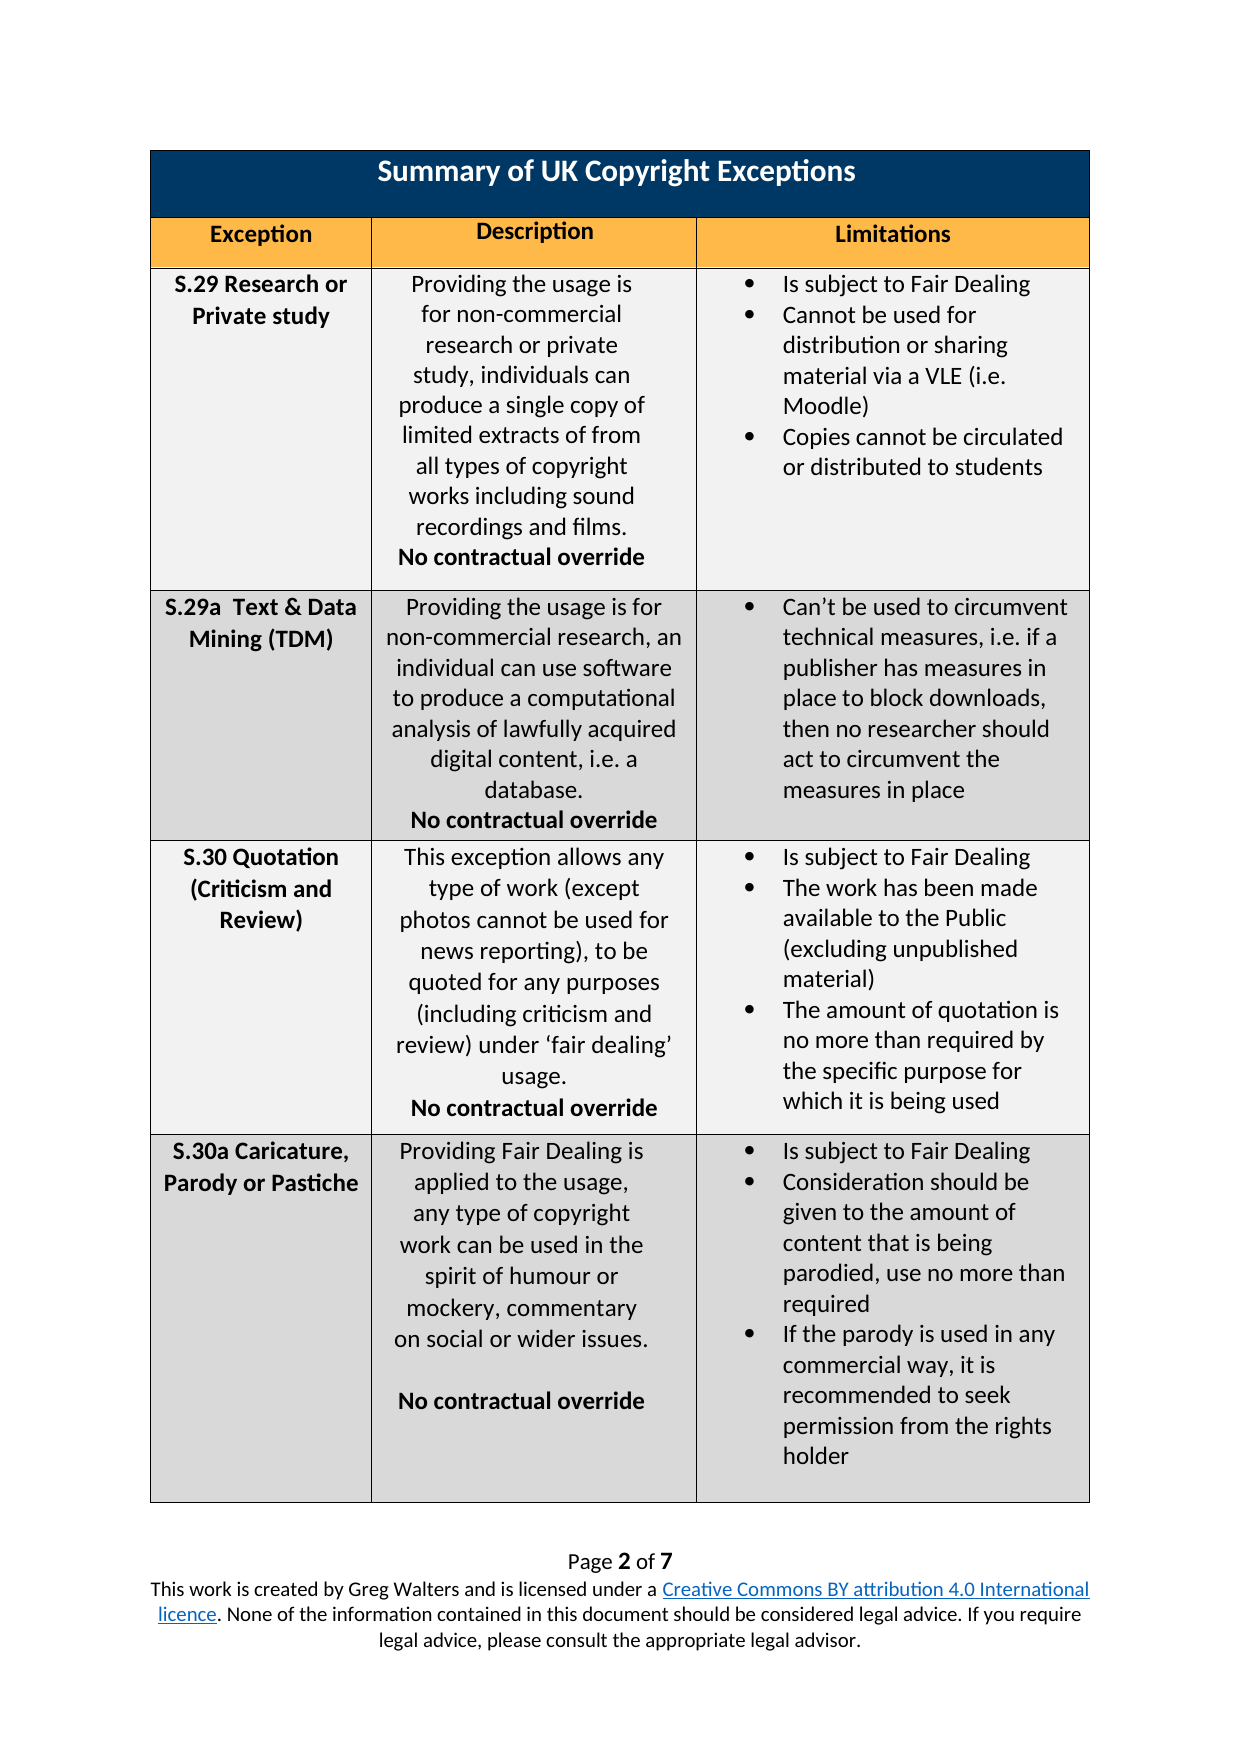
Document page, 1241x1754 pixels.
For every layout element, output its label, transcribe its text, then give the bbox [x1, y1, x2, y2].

table_cell S.29 Research or Private study [151, 269, 371, 590]
table_cell Providing the usage is for non-commercial research or private study, individuals can produce a single copy of limited extracts of from all types of copyright works including sound recordings and films. No contractual override [372, 269, 696, 590]
table_cell Is subject to Fair Dealing Consideration should be given to the amount of content that is being parodied, use no more than required If the parody is used in any commercial way, it is recommended to seek permission from the rights holder [697, 1135, 1089, 1502]
table_header Summary of UK Copyright Exceptions [151, 151, 1089, 217]
table_cell S.29a Text & Data Mining (TDM) [151, 591, 371, 840]
table_cell S.30 Quotation (Criticism and Review) [151, 841, 371, 1134]
table_cell Is subject to Fair Dealing The work has been made available to the Public (excluding unpublished material) The amount of quotation is no more than required by the specific purpose for which it is being used [697, 841, 1089, 1134]
table_cell Is subject to Fair Dealing Cannot be used for distribution or sharing material via a VLE (i.e. Moodle) Copies cannot be circulated or distributed to students [697, 269, 1089, 590]
table_cell Providing the usage is for non-commercial research, an individual can use software to produce a computational analysis of lawfully acquired digital content, i.e. a database. No contractual override [372, 591, 696, 840]
table_cell Can’t be used to circumvent technical measures, i.e. if a publisher has measures in place to block downloads, then no researcher should act to circumvent the measures in place [697, 591, 1089, 840]
table_cell Limitations [697, 218, 1089, 267]
table_cell Providing Fair Dealing is applied to the usage, any type of copyright work can be used in the spirit of humour or mockery, commentary on social or wider issues. No contractual override [372, 1135, 696, 1502]
table_cell S.30a Caricature, Parody or Pastiche [151, 1135, 371, 1502]
table_cell This exception allows any type of work (except photos cannot be used for news reporting), to be quoted for any purposes (including criticism and review) under ‘fair dealing’ usage. No contractual override [372, 841, 696, 1134]
table_cell Exception [151, 218, 371, 267]
table_cell Description [372, 218, 696, 267]
